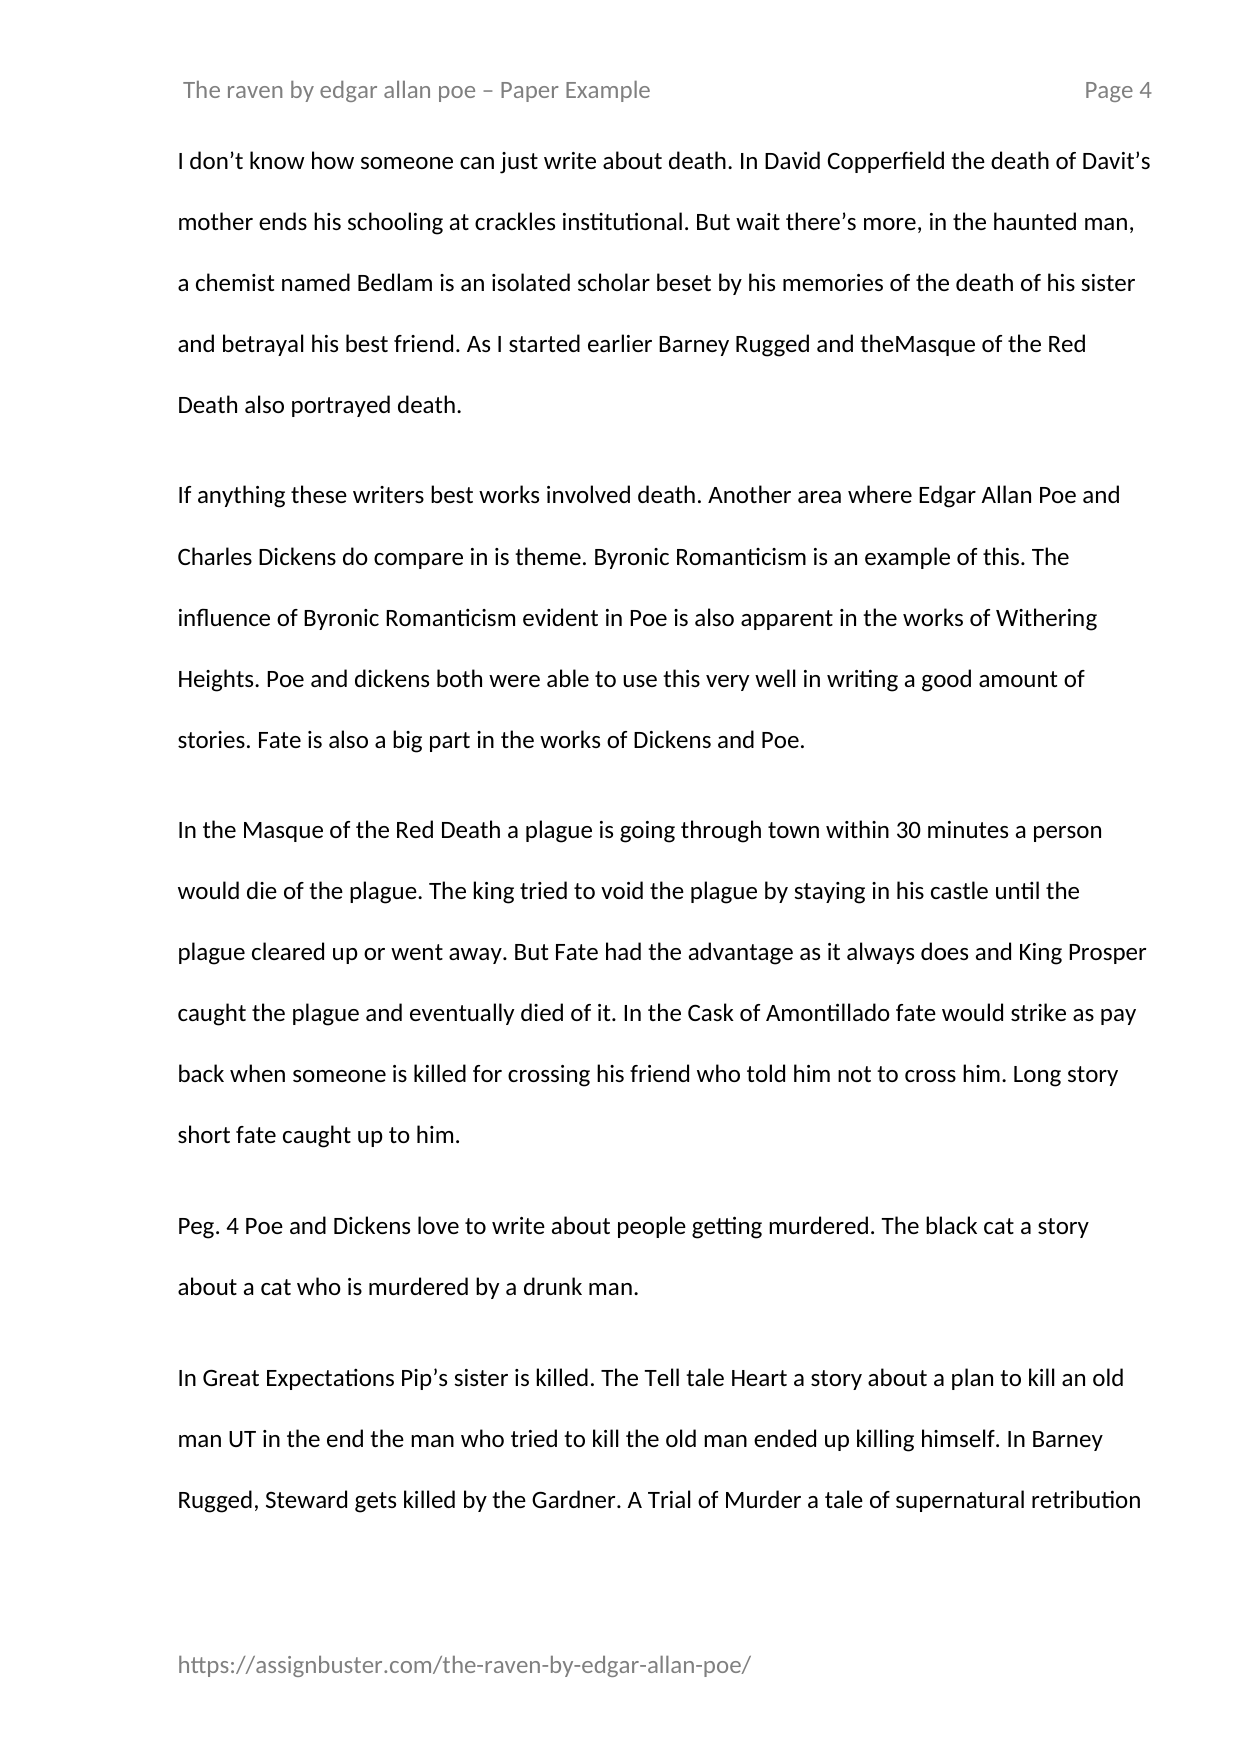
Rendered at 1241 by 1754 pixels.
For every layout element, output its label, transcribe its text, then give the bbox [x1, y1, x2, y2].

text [177, 1362, 1152, 1514]
text If anything these writers best works involved death. Another area where Edgar Allan Poe and Charles Dickens do compare in is theme. Byronic Romanticism is an example of this. The influence of Byronic Romanticism evident in Poe is also apparent in the works of Withering Heights. Poe and dickens both were able to use this very well in writing a good amount of stories. Fate is also a big part in the works of Dickens and Poe. [177, 480, 1152, 754]
text Peg. 4 Poe and Dickens love to write about people getting murdered. The black cat a story about a cat who is murdered by a drunk man. [177, 1210, 1152, 1302]
text I don’t know how someone can just write about death. In David Copperfield the death of Davit’s mother ends his schooling at crackles institutional. But wait there’s more, in the haunted man, a chemist named Bedlam is an isolated scholar beset by his memories of the death of his sister and betrayal his best friend. As I started earlier Barney Rugged and theMasque of the Red Death also portrayed death. [177, 145, 1152, 420]
text In the Masque of the Red Death a plague is going through town within 30 minutes a person would die of the plague. The king tried to void the plague by staying in his castle until the plague cleared up or went away. But Fate had the advantage as it always does and King Prosper caught the plague and eventually died of it. In the Cask of Amontillado fate would strike as pay back when someone is killed for crossing his friend who told him not to cross him. Long story short fate caught up to him. [177, 814, 1152, 1150]
